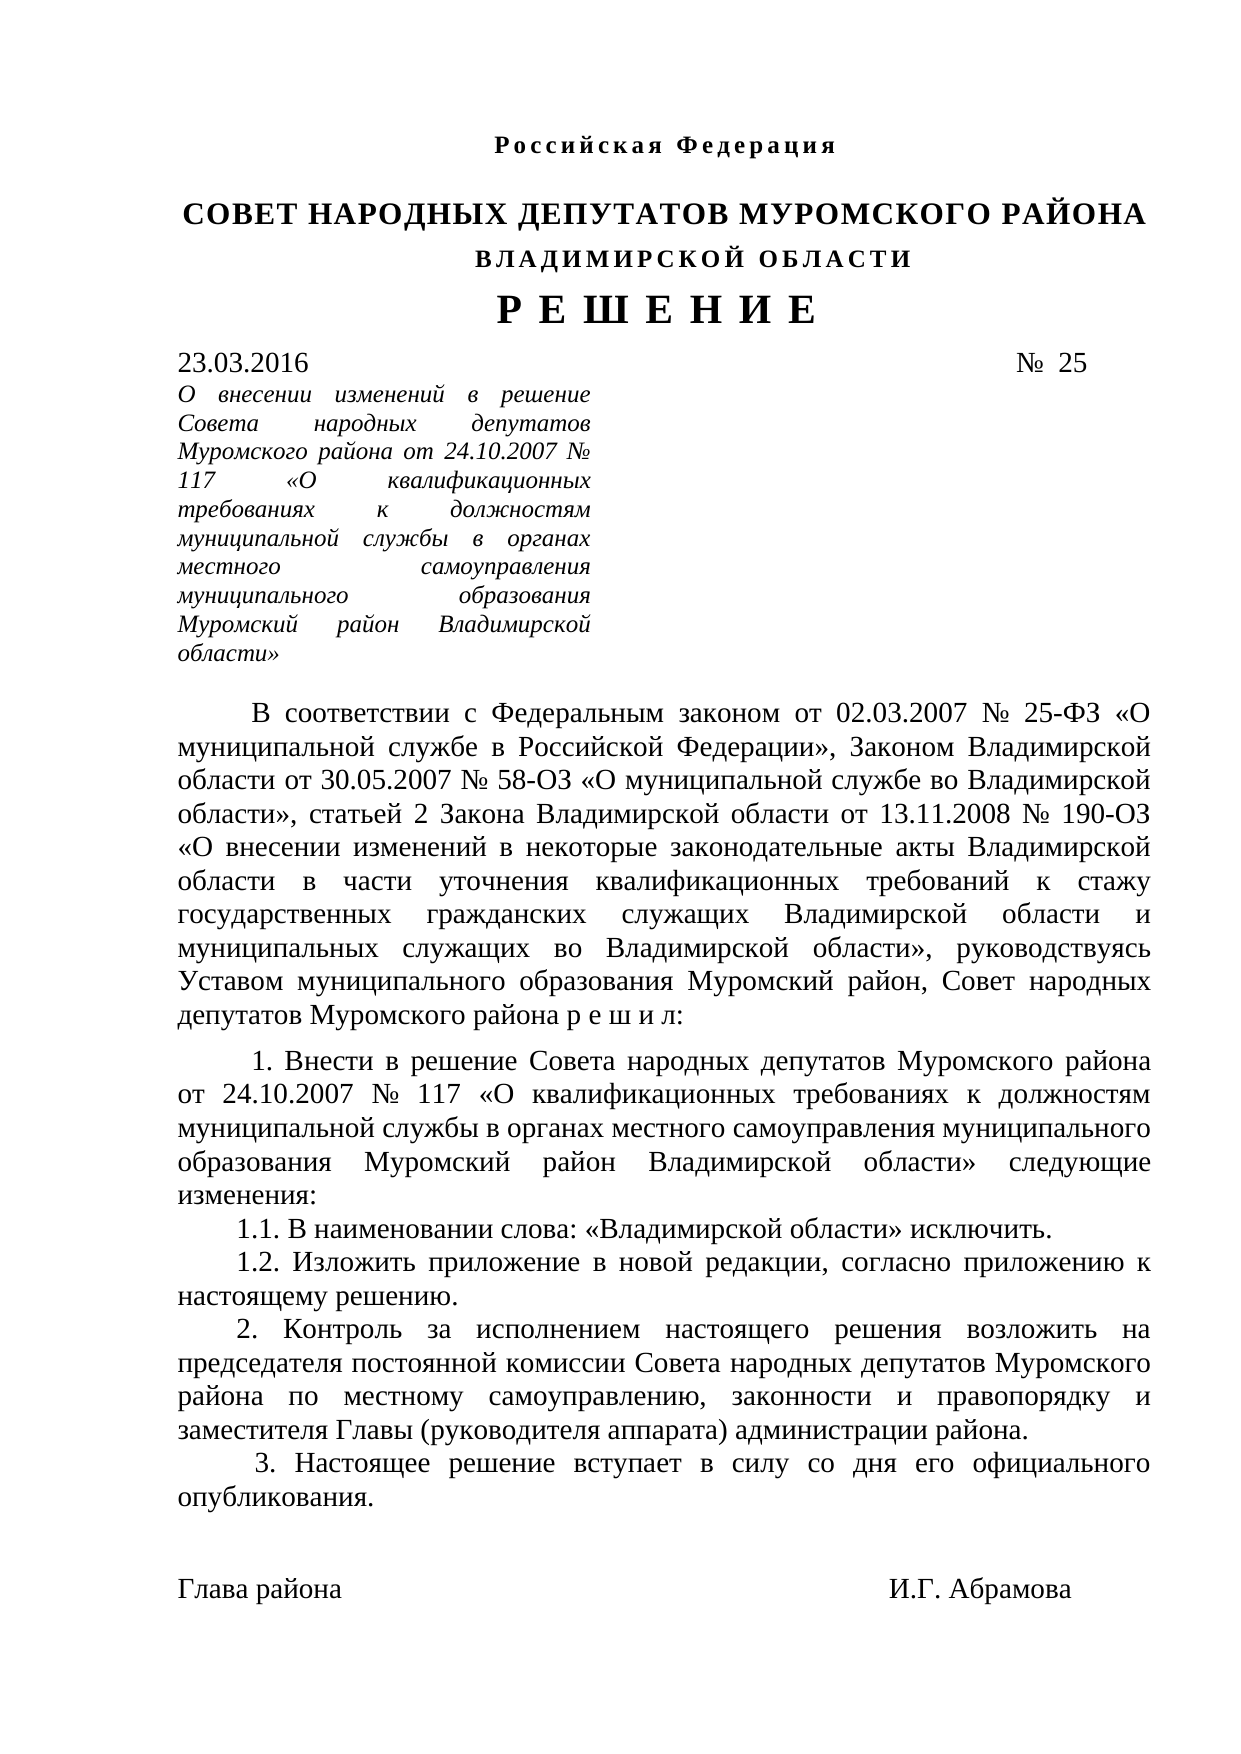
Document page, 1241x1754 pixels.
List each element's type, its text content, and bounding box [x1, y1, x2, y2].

subtitle Российская Федерация [177, 131, 1152, 159]
text 1.1. В наименовании слова: «Владимирской области» исключить. [177, 1211, 1152, 1244]
subtitle РЕШЕНИЕ [177, 285, 1152, 333]
text 23.03.2016 № 25 [177, 345, 1152, 379]
text 3. Настоящее решение вступает в силу со дня его официального опубликования. [177, 1446, 1152, 1513]
subtitle ВЛАДИМИРСКОЙ ОБЛАСТИ [177, 244, 1208, 272]
text 2. Контроль за исполнением настоящего решения возложить на председателя постоянной комиссии Совета народных депутатов Муромского района по местному самоуправлению, законности и правопорядку и заместителя Главы (руководителя аппарата) администрации района. [177, 1311, 1152, 1446]
text 1.2. Изложить приложение в новой редакции, согласно приложению к настоящему решению. [177, 1244, 1152, 1311]
text О внесении изменений в решение Совета народных депутатов Муромского района от 24.10.2007 № 117 «О квалификационных требованиях к должностям муниципальной службы в органах местного самоуправления муниципального образования Муромский район Владимирской области» [177, 379, 591, 666]
subtitle СОВЕТ НАРОДНЫХ ДЕПУТАТОВ МУРОМСКОГО РАЙОНА [177, 195, 1152, 231]
text Глава района И.Г. Абрамова [177, 1571, 1152, 1605]
text В соответствии с Федеральным законом от 02.03.2007 № 25-ФЗ «О муниципальной службе в Российской Федерации», Законом Владимирской области от 30.05.2007 № 58-ОЗ «О муниципальной службе во Владимирской области», статьей 2 Закона Владимирской области от 13.11.2008 № 190-ОЗ «О внесении изменений в некоторые законодательные акты Владимирской области в части уточнения квалификационных требований к стажу государственных гражданских служащих Владимирской области и муниципальных служащих во Владимирской области», руководствуясь Уставом муниципального образования Муромский район, Совет народных депутатов Муромского района р е ш и л: [177, 695, 1152, 1031]
text 1. Внести в решение Совета народных депутатов Муромского района от 24.10.2007 № 117 «О квалификационных требованиях к должностям муниципальной службы в органах местного самоуправления муниципального образования Муромский район Владимирской области» следующие изменения: [177, 1043, 1152, 1211]
